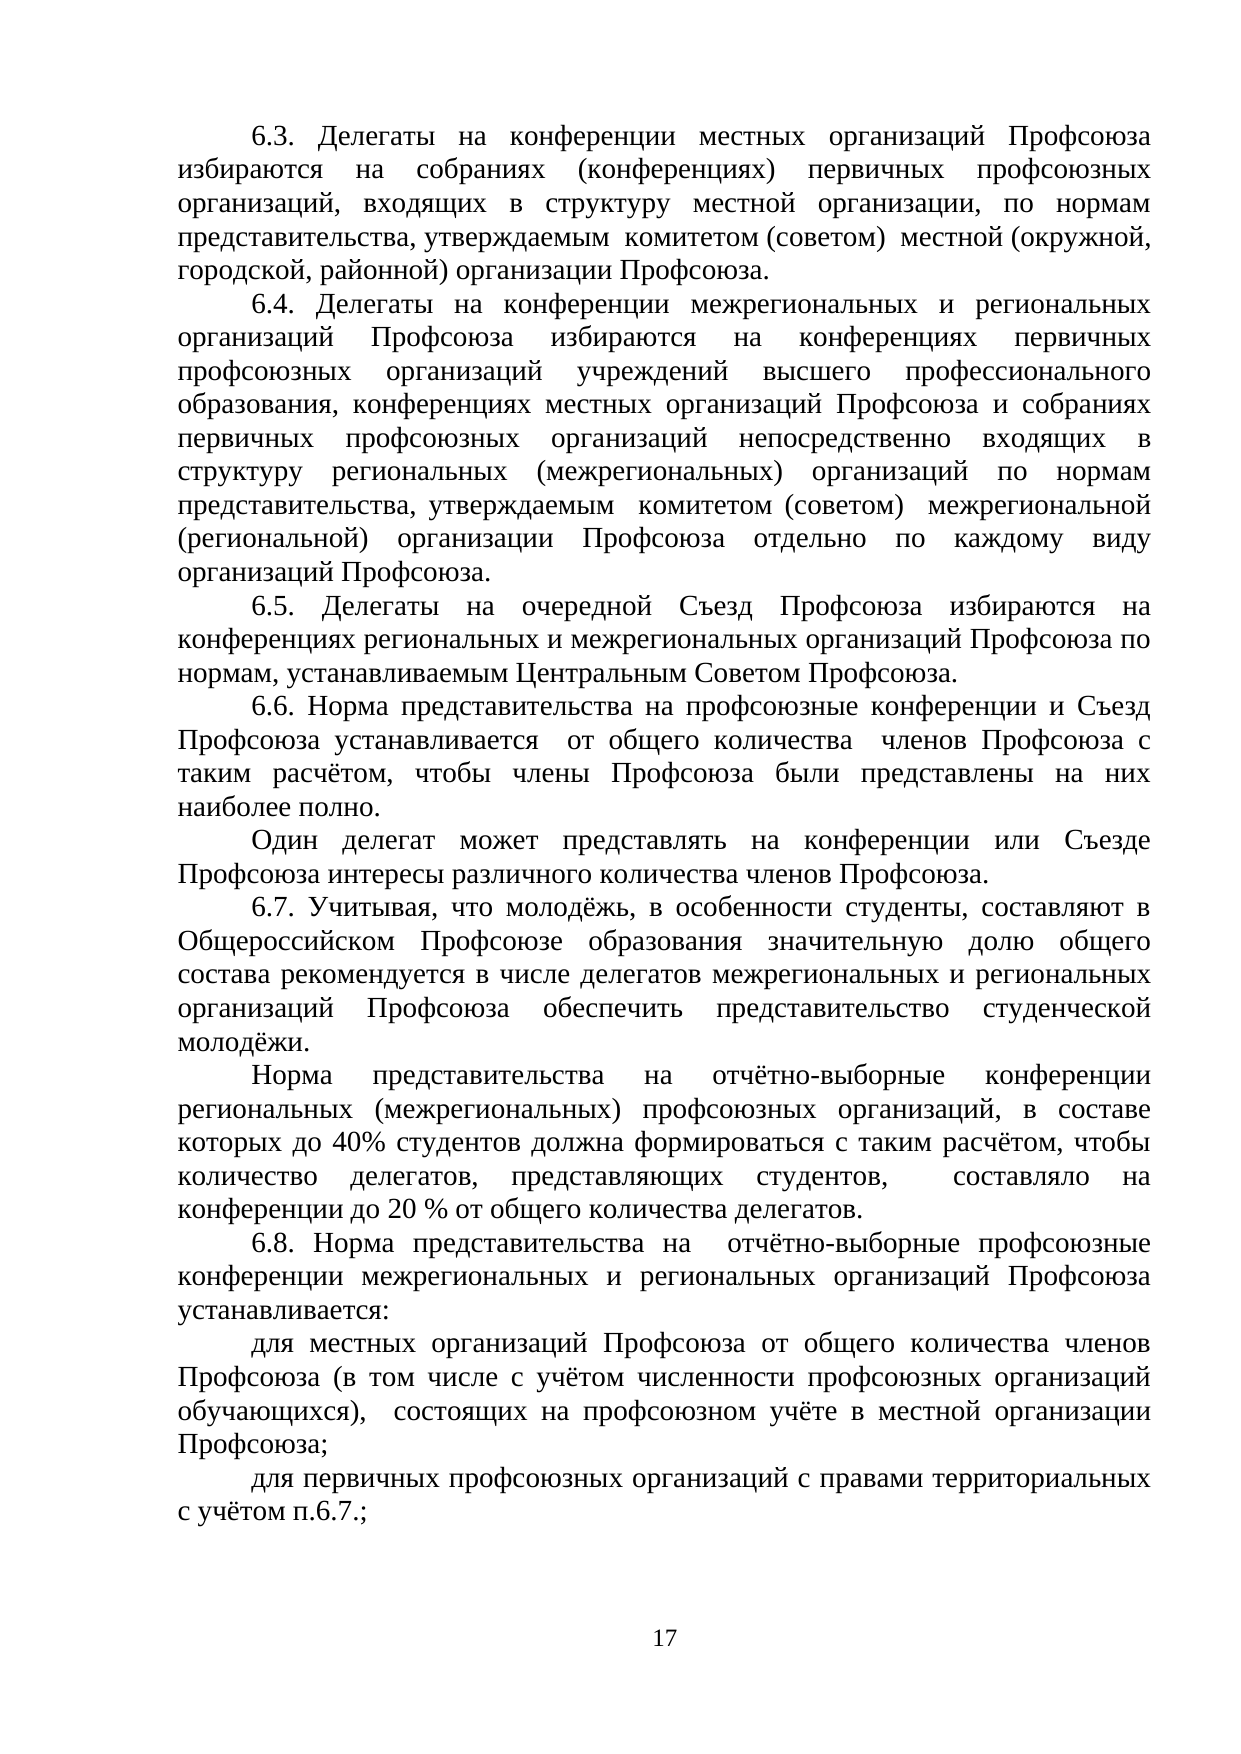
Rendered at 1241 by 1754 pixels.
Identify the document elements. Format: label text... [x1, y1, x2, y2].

text для местных организаций Профсоюза от общего количества членов Профсоюза (в том числе с учётом численности профсоюзных организаций обучающихся), состоящих на профсоюзном учёте в местной организации Профсоюза; [177, 1326, 1152, 1460]
text 6.4. Делегаты на конференции межрегиональных и региональных организаций Профсоюза избираются на конференциях первичных профсоюзных организаций учреждений высшего профессионального образования, конференциях местных организаций Профсоюза и собраниях первичных профсоюзных организаций непосредственно входящих в структуру региональных (межрегиональных) организаций по нормам представительства, утверждаемым комитетом (советом) межрегиональной (региональной) организации Профсоюза отдельно по каждому виду организаций Профсоюза. [177, 286, 1152, 588]
text Один делегат может представлять на конференции или Съезде Профсоюза интересы различного количества членов Профсоюза. [177, 822, 1152, 889]
text 6.3. Делегаты на конференции местных организаций Профсоюза избираются на собраниях (конференциях) первичных профсоюзных организаций, входящих в структуру местной организации, по нормам представительства, утверждаемым комитетом (советом) местной (окружной, городской, районной) организации Профсоюза. [177, 118, 1152, 286]
text 6.8. Норма представительства на отчётно-выборные профсоюзные конференции межрегиональных и региональных организаций Профсоюза устанавливается: [177, 1225, 1152, 1326]
text 6.5. Делегаты на очередной Съезд Профсоюза избираются на конференциях региональных и межрегиональных организаций Профсоюза по нормам, устанавливаемым Центральным Советом Профсоюза. [177, 588, 1152, 688]
text Норма представительства на отчётно-выборные конференции региональных (межрегиональных) профсоюзных организаций, в составе которых до 40% студентов должна формироваться с таким расчётом, чтобы количество делегатов, представляющих студентов, составляло на конференции до 20 % от общего количества делегатов. [177, 1057, 1152, 1225]
text 6.6. Норма представительства на профсоюзные конференции и Съезд Профсоюза устанавливается от общего количества членов Профсоюза с таким расчётом, чтобы члены Профсоюза были представлены на них наиболее полно. [177, 688, 1152, 822]
text для первичных профсоюзных организаций с правами территориальных с учётом п.6.7.; [177, 1460, 1152, 1527]
text 6.7. Учитывая, что молодёжь, в особенности студенты, составляют в Общероссийском Профсоюзе образования значительную долю общего состава рекомендуется в числе делегатов межрегиональных и региональных организаций Профсоюза обеспечить представительство студенческой молодёжи. [177, 889, 1152, 1057]
